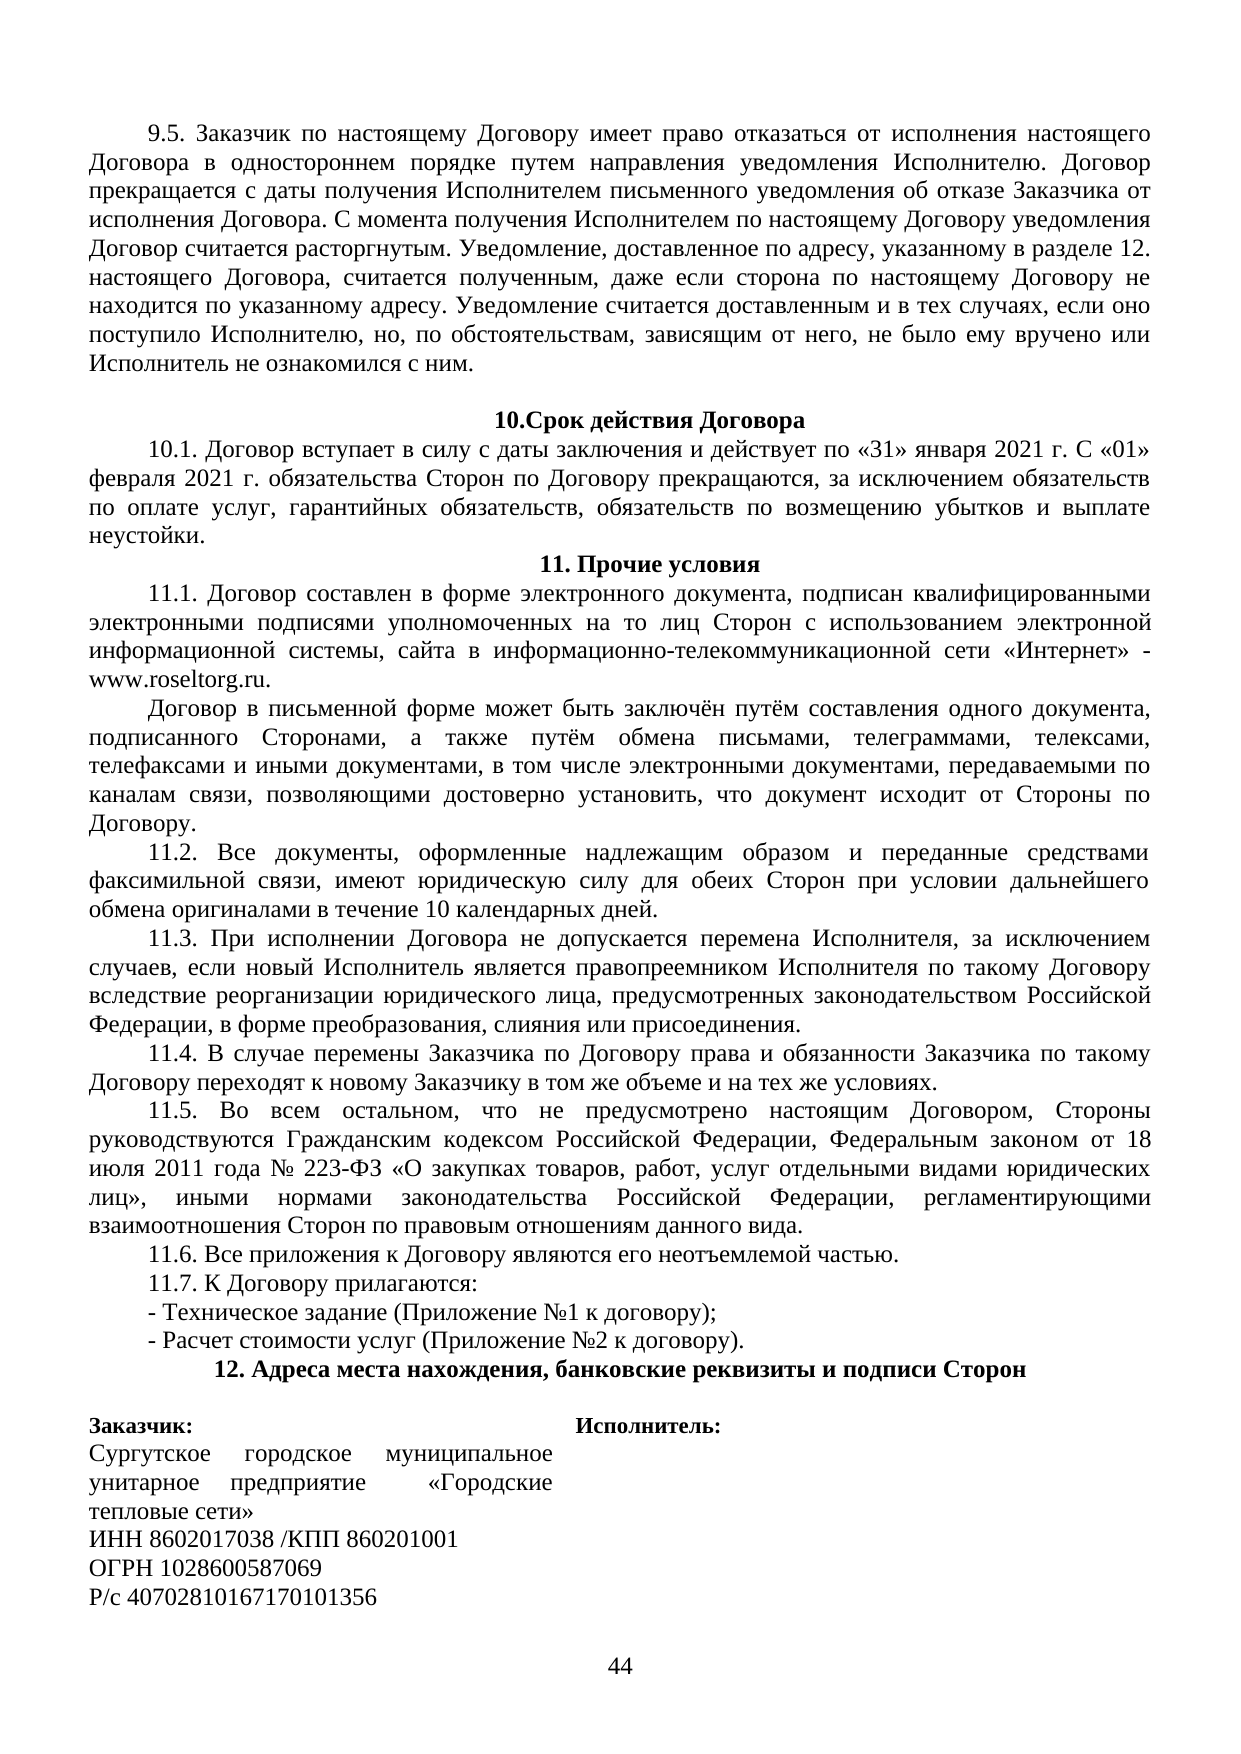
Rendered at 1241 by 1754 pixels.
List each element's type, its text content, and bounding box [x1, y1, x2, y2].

text 11.4. В случае перемены Заказчика по Договору права и обязанности Заказчика по такому Договору переходят к новому Заказчику в том же объеме и на тех же условиях. [89, 1038, 1152, 1096]
text 10.Срок действия Договора [89, 406, 1152, 434]
text 11.5. Во всем остальном, что не предусмотрено настоящим Договором, Стороны руководствуются Гражданским кодексом Российской Федерации, Федеральным законом от 18 июля 2011 года № 223-ФЗ «О закупках товаров, работ, услуг отдельными видами юридических лиц», иными нормами законодательства Российской Федерации, регламентирующими взаимоотношения Сторон по правовым отношениям данного вида. [89, 1096, 1152, 1239]
text 9.5. Заказчик по настоящему Договору имеет право отказаться от исполнения настоящего Договора в одностороннем порядке путем направления уведомления Исполнителю. Договор прекращается с даты получения Исполнителем письменного уведомления об отказе Заказчика от исполнения Договора. С момента получения Исполнителем по настоящему Договору уведомления Договор считается расторгнутым. Уведомление, доставленное по адресу, указанному в разделе 12. настоящего Договора, считается полученным, даже если сторона по настоящему Договору не находится по указанному адресу. Уведомление считается доставленным и в тех случаях, если оно поступило Исполнителю, но, по обстоятельствам, зависящим от него, не было ему вручено или Исполнитель не ознакомился с ним. [89, 118, 1152, 377]
text 11.6. Все приложения к Договору являются его неотъемлемой частью. [89, 1239, 1152, 1268]
text 11.7. К Договору прилагаются: [89, 1268, 1152, 1297]
text - Техническое задание (Приложение №1 к договору); [89, 1297, 1152, 1326]
text 10.1. Договор вступает в силу с даты заключения и действует по «31» января 2021 г. С «01» февраля 2021 г. обязательства Сторон по Договору прекращаются, за исключением обязательств по оплате услуг, гарантийных обязательств, обязательств по возмещению убытков и выплате неустойки. [89, 434, 1152, 549]
text 11. Прочие условия [89, 549, 1152, 578]
text Договор в письменной форме может быть заключён путём составления одного документа, подписанного Сторонами, а также путём обмена письмами, телеграммами, телексами, телефаксами и иными документами, в том числе электронными документами, передаваемыми по каналам связи, позволяющими достоверно установить, что документ исходит от Стороны по Договору. [89, 693, 1152, 837]
text - Расчет стоимости услуг (Приложение №2 к договору). [89, 1326, 1152, 1354]
text 11.2. Все документы, оформленные надлежащим образом и переданные средствами факсимильной связи, имеют юридическую силу для обеих Сторон при условии дальнейшего обмена оригиналами в течение 10 календарных дней. [89, 837, 1150, 923]
text 11.1. Договор составлен в форме электронного документа, подписан квалифицированными электронными подписями уполномоченных на то лиц Сторон с использованием электронной информационной системы, сайта в информационно-телекоммуникационной сети «Интернет» - www.roseltorg.ru. [89, 578, 1152, 693]
text 12. Адреса места нахождения, банковские реквизиты и подписи Сторон [89, 1354, 1152, 1383]
text 11.3. При исполнении Договора не допускается перемена Исполнителя, за исключением случаев, если новый Исполнитель является правопреемником Исполнителя по такому Договору вследствие реорганизации юридического лица, предусмотренных законодательством Российской Федерации, в форме преобразования, слияния или присоединения. [89, 923, 1152, 1038]
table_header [78, 1383, 564, 1636]
table_header Исполнитель: [564, 1383, 1051, 1636]
